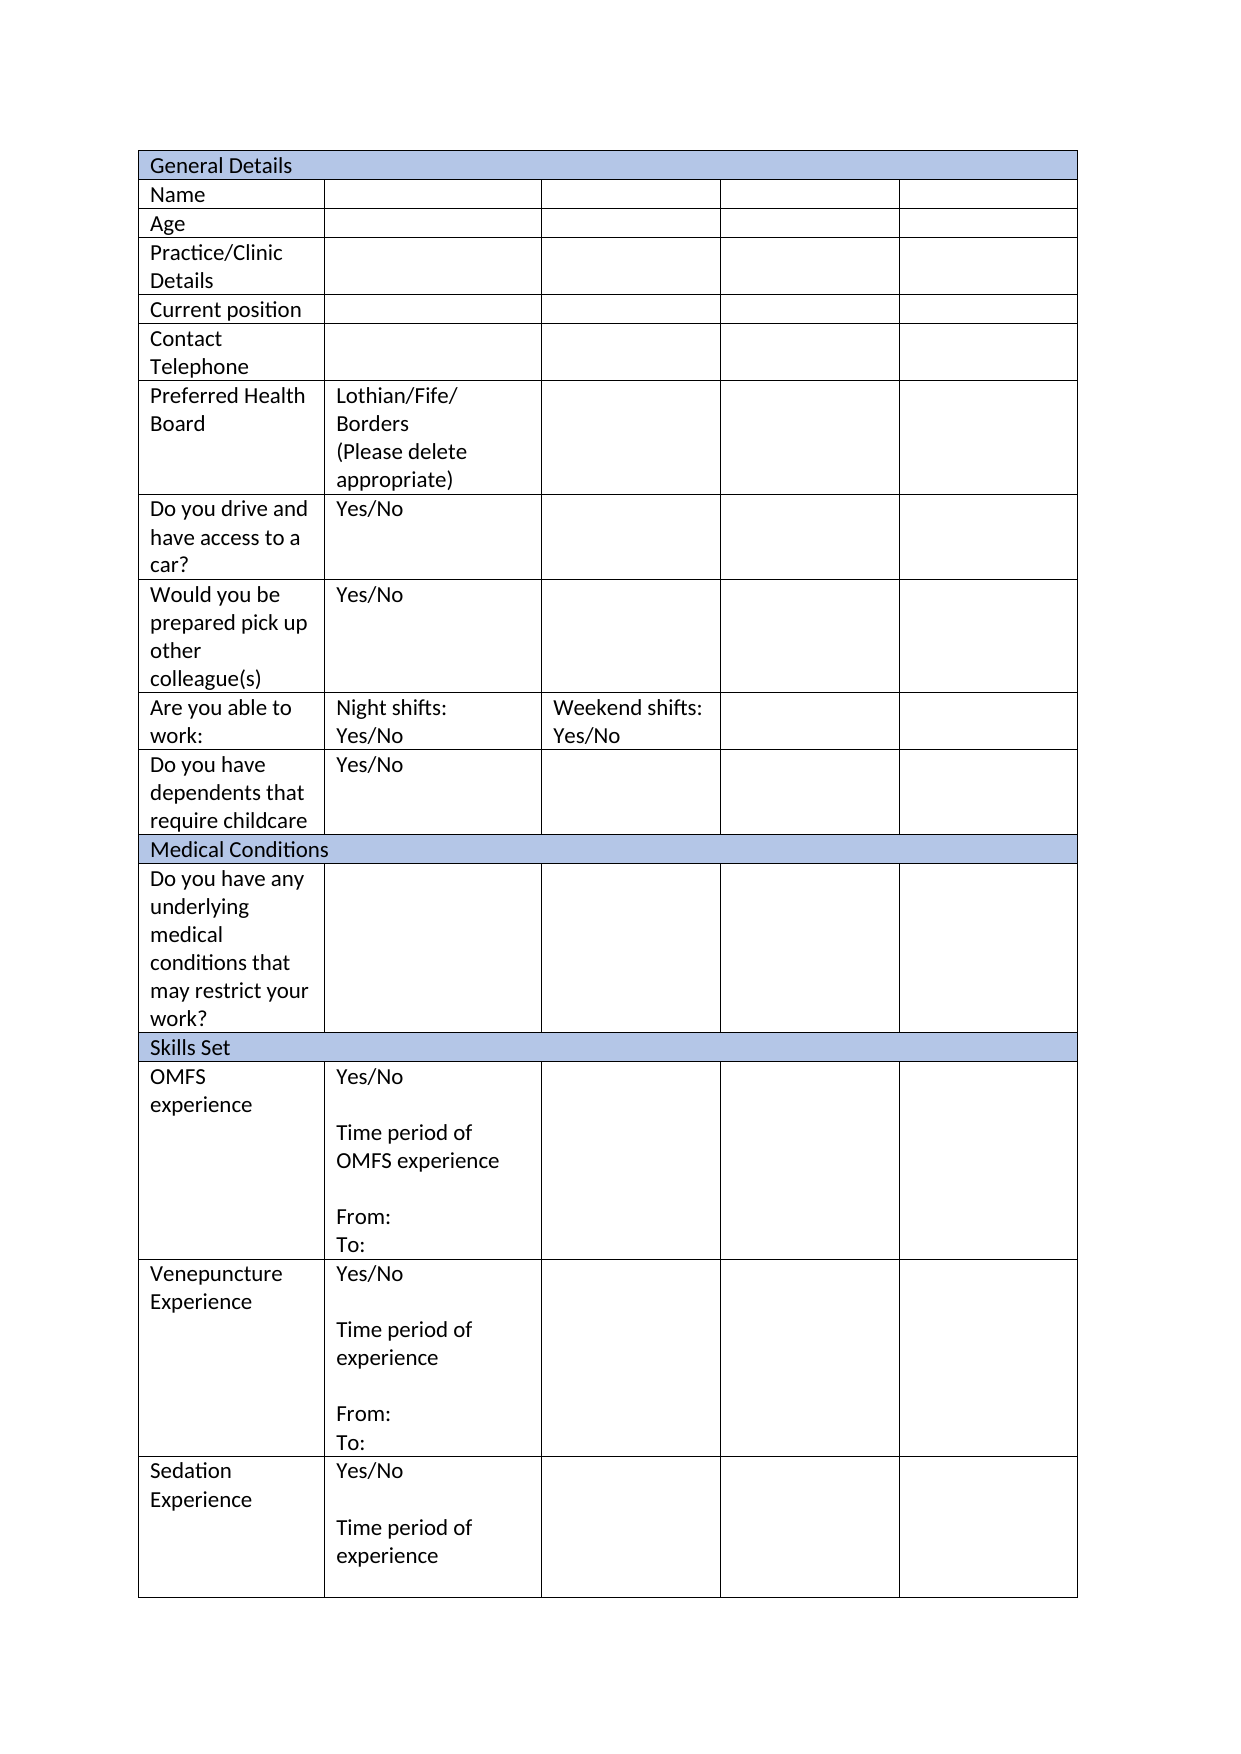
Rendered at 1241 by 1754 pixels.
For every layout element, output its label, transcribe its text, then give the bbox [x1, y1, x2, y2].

table_cell [721, 1457, 899, 1597]
table_cell [900, 495, 1077, 579]
table_cell [900, 1260, 1077, 1456]
table_cell [721, 381, 899, 493]
table_cell [900, 580, 1077, 692]
table_cell Are you able to work: [139, 693, 324, 749]
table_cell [325, 1260, 541, 1456]
table_cell Venepuncture Experience [139, 1260, 324, 1456]
table_cell [542, 1062, 720, 1258]
table_cell Yes/No [325, 750, 541, 834]
table_cell Age [139, 209, 324, 237]
table_cell Current position [139, 295, 324, 323]
table_cell [721, 238, 899, 294]
table_cell [721, 324, 899, 380]
table_cell [542, 209, 720, 237]
table_cell Medical Conditions [139, 835, 1077, 863]
table_cell [325, 324, 541, 380]
table_cell Lothian/Fife/Borders (Please delete appropriate) [325, 381, 541, 493]
table_cell [900, 1457, 1077, 1597]
table_cell [542, 495, 720, 579]
table_cell [542, 180, 720, 208]
table_cell [325, 864, 541, 1032]
table_cell [900, 180, 1077, 208]
table_cell [900, 381, 1077, 493]
table_cell [721, 1260, 899, 1456]
table_cell [542, 1260, 720, 1456]
table_cell [721, 580, 899, 692]
table_cell [721, 495, 899, 579]
table_cell Contact Telephone [139, 324, 324, 380]
table_cell [542, 238, 720, 294]
table_cell Do you drive and have access to a car? [139, 495, 324, 579]
table_cell Practice/Clinic Details [139, 238, 324, 294]
table_cell [542, 381, 720, 493]
table_cell [900, 238, 1077, 294]
table_cell [721, 693, 899, 749]
table_cell Sedation Experience [139, 1457, 324, 1597]
table_cell [325, 295, 541, 323]
table_cell Weekend shifts: Yes/No [542, 693, 720, 749]
table_header General Details [139, 151, 1077, 179]
table_cell [900, 750, 1077, 834]
table_cell [900, 209, 1077, 237]
table_cell [542, 864, 720, 1032]
table_cell [542, 580, 720, 692]
table_cell [900, 324, 1077, 380]
table_cell Yes/No [325, 495, 541, 579]
table_cell [721, 180, 899, 208]
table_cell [325, 1457, 541, 1597]
table_cell [721, 864, 899, 1032]
table_cell [325, 238, 541, 294]
table_cell [721, 1062, 899, 1258]
table_cell Would you be prepared pick up other colleague(s) [139, 580, 324, 692]
table_cell [542, 295, 720, 323]
table_cell Do you have dependents that require childcare [139, 750, 324, 834]
table_cell [721, 750, 899, 834]
table_cell [542, 324, 720, 380]
table_cell [900, 295, 1077, 323]
table_cell Yes/No Time period of OMFS experience From: To: [325, 1062, 541, 1258]
table_cell OMFS experience [139, 1062, 324, 1258]
table_cell Name [139, 180, 324, 208]
table_cell Skills Set [139, 1033, 1077, 1061]
table_cell Preferred Health Board [139, 381, 324, 493]
table_cell [900, 693, 1077, 749]
table_cell [542, 1457, 720, 1597]
table_cell [542, 750, 720, 834]
table_cell [721, 295, 899, 323]
table_cell [721, 209, 899, 237]
table_cell Night shifts: Yes/No [325, 693, 541, 749]
table_cell [900, 864, 1077, 1032]
table_cell [325, 180, 541, 208]
table_cell [900, 1062, 1077, 1258]
table_cell Do you have any underlying medical conditions that may restrict your work? [139, 864, 324, 1032]
table_cell [325, 209, 541, 237]
table_cell Yes/No [325, 580, 541, 692]
